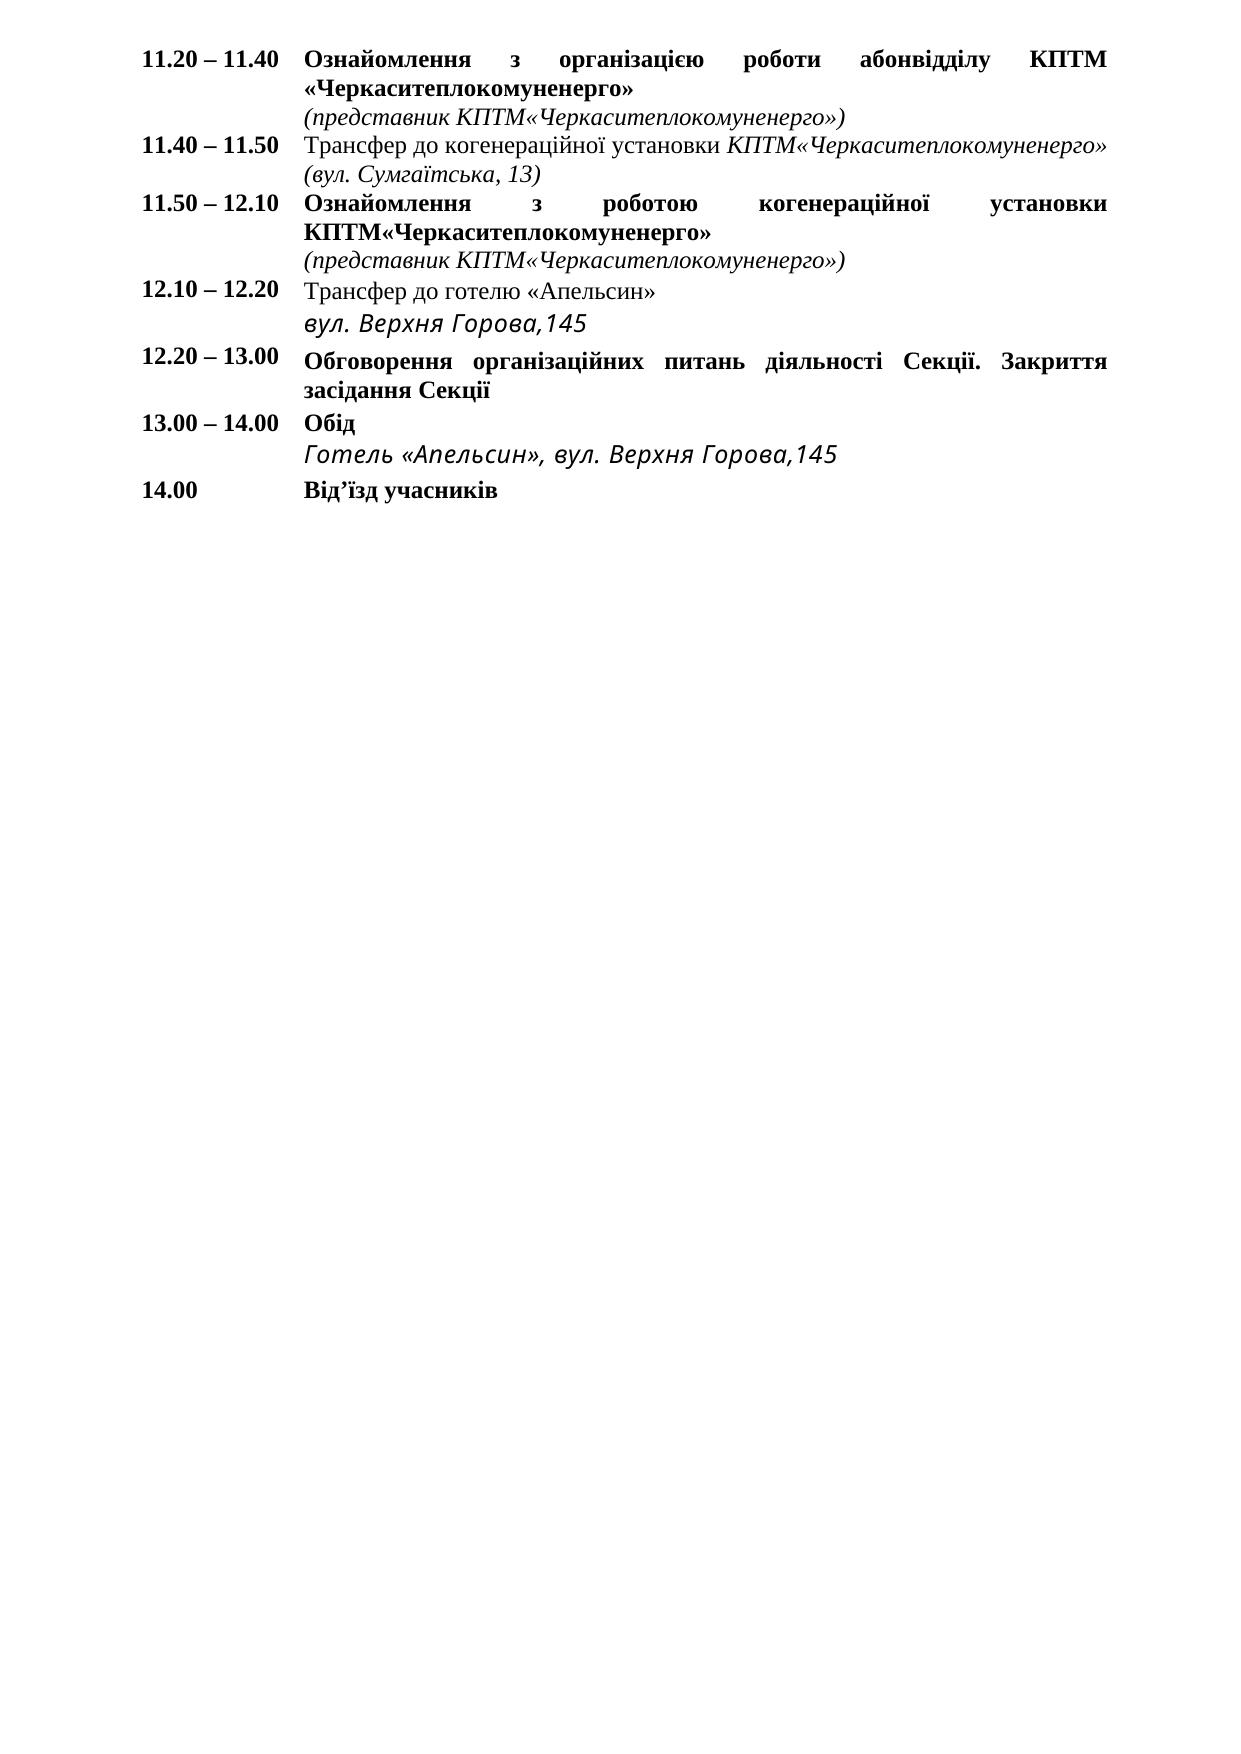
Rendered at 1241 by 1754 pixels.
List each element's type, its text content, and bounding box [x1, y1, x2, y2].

table_cell 14.00 [130, 471, 292, 507]
table_cell 11.20 – 11.40 [130, 44, 292, 131]
table_cell Ознайомлення з роботою когенераційної установки КПТМ«Черкаситеплокомуненерго» (представник КПТМ«Черкаситеплокомуненерго») [293, 188, 1119, 274]
table_cell Обід Готель «Апельсин», вул. Верхня Горова,145 [293, 408, 1119, 471]
table_cell Ознайомлення з організацією роботи абонвідділу КПТМ «Черкаситеплокомуненерго» (представник КПТМ«Черкаситеплокомуненерго») [293, 44, 1119, 131]
table_cell Трансфер до когенераційної установки КПТМ«Черкаситеплокомуненерго» (вул. Сумгаїтська, 13) [293, 131, 1119, 188]
table_cell 11.50 – 12.10 [130, 188, 292, 274]
table_cell 12.10 – 12.20 [130, 274, 292, 341]
table_cell 12.20 – 13.00 [130, 341, 292, 408]
table_cell 13.00 – 14.00 [130, 408, 292, 471]
table_cell 11.40 – 11.50 [130, 131, 292, 188]
table_cell Трансфер до готелю «Апельсин» вул. Верхня Горова,145 [293, 274, 1119, 341]
table_cell Від’їзд учасників [293, 471, 1119, 507]
table_cell Обговорення організаційних питань діяльності Секції. Закриття засідання Секції [293, 341, 1119, 408]
